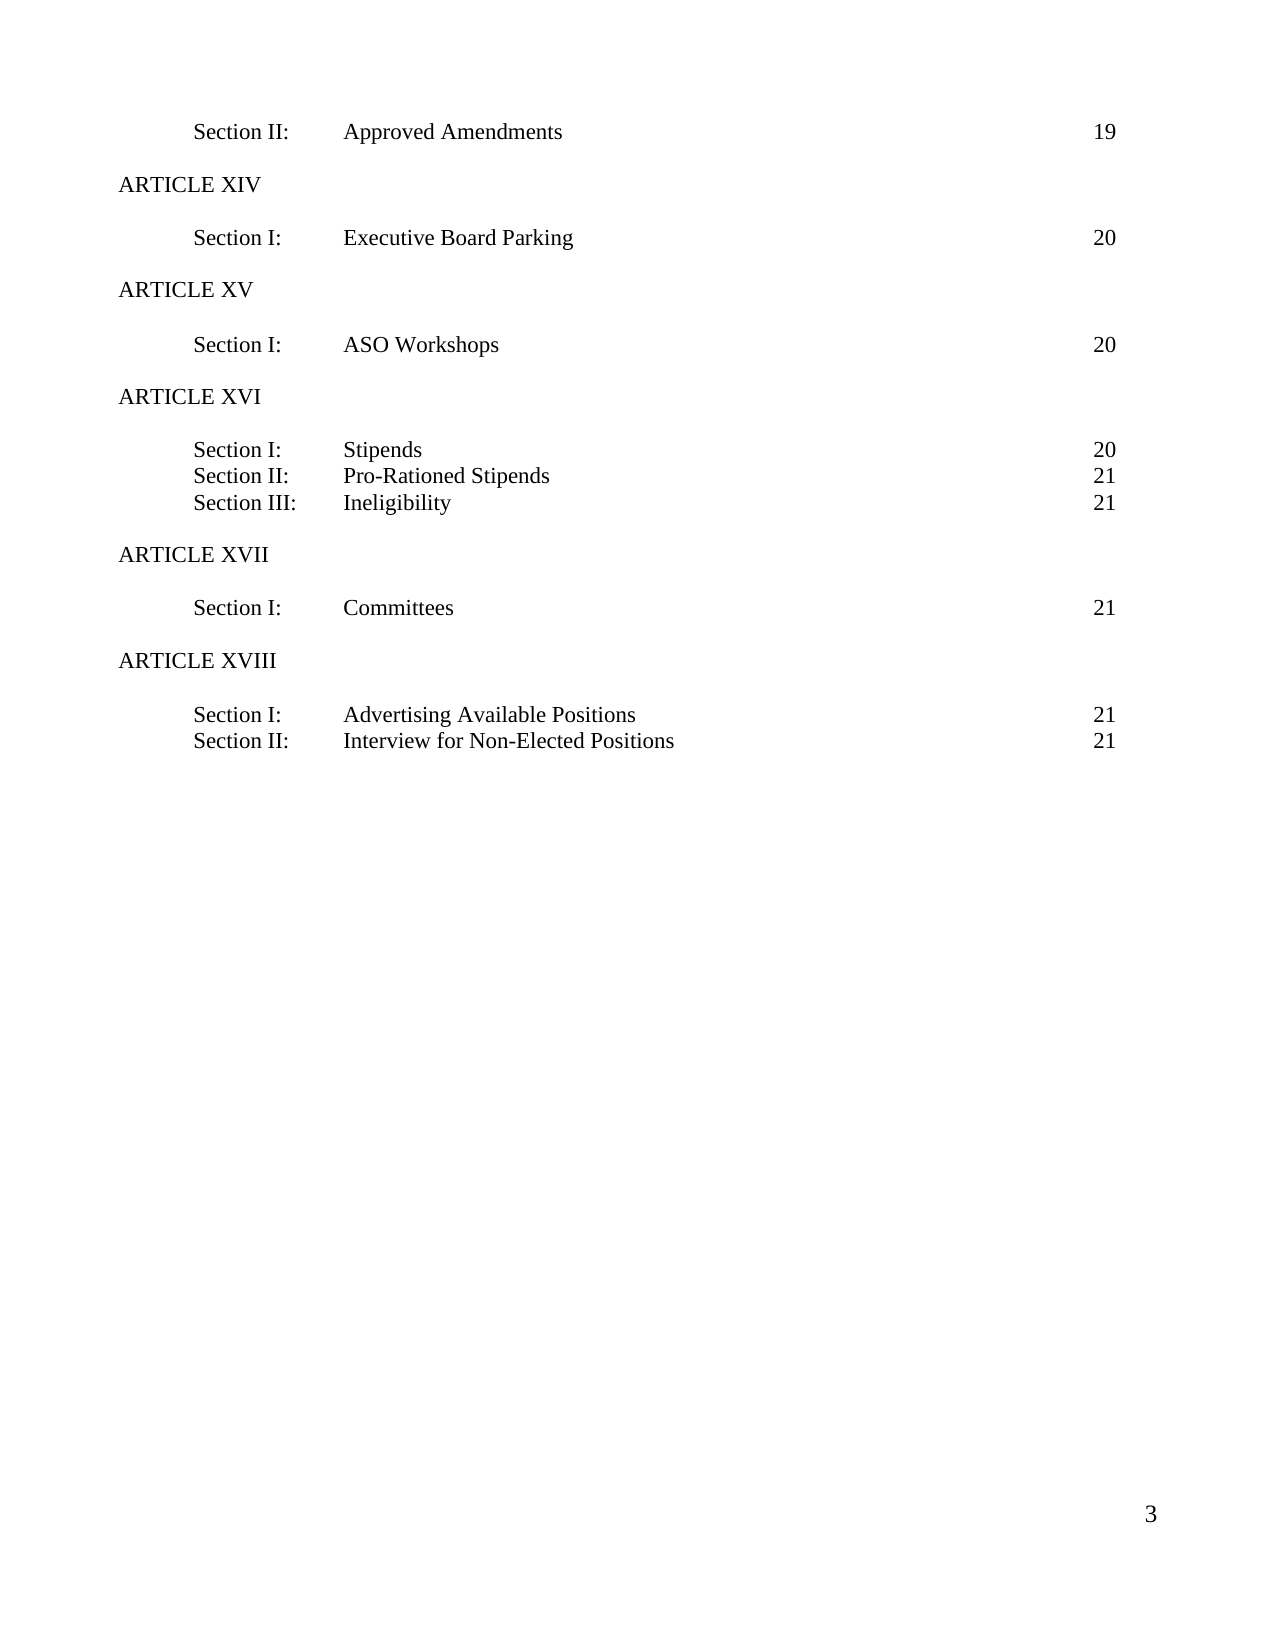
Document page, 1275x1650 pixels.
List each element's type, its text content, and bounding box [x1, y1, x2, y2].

text Section III: Ineligibility 21 [118, 489, 1157, 515]
text ARTICLE XIV [118, 171, 1157, 197]
text Section II: Approved Amendments 19 [118, 118, 1157, 144]
text ARTICLE XVIII [118, 647, 1157, 673]
text Section I: Advertising Available Positions 21 [118, 701, 1157, 728]
text ARTICLE XV [118, 276, 1157, 303]
text Section II: Interview for Non-Elected Positions 21 [118, 728, 1157, 754]
text Section I: Committees 21 [118, 594, 1157, 621]
text Section I: Executive Board Parking 20 [118, 223, 1157, 250]
text Section I: ASO Workshops 20 [118, 331, 1157, 357]
text Section II: Pro-Rationed Stipends 21 [118, 462, 1157, 489]
text Section I: Stipends 20 [118, 436, 1157, 462]
text ARTICLE XVI [118, 383, 1157, 410]
text ARTICLE XVII [118, 541, 1157, 568]
